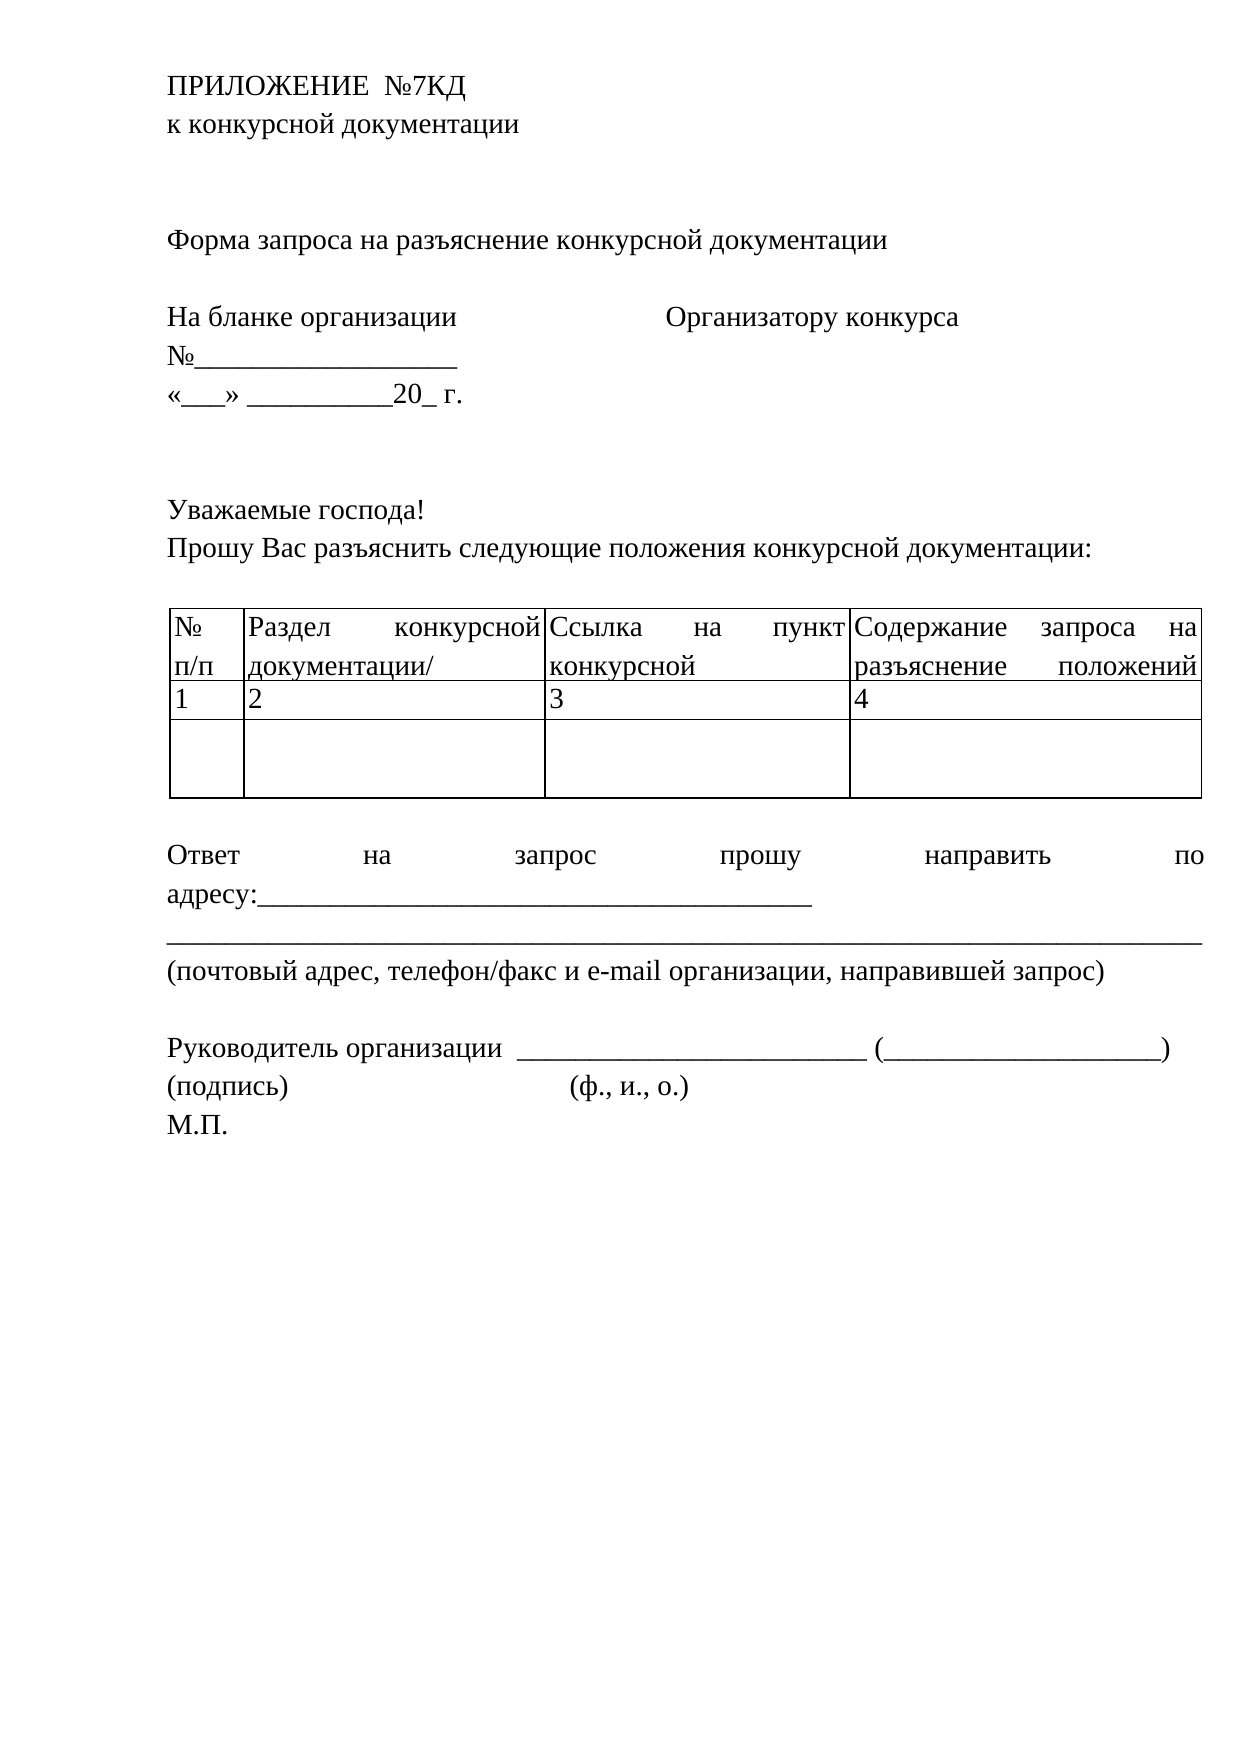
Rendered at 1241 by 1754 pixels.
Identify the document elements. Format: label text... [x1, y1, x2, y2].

text к конкурсной документации [167, 107, 1205, 140]
text (почтовый адрес, телефон/факс и e-mail организации, направившей запрос) [167, 953, 1205, 986]
text Форма запроса на разъяснение конкурсной документации [167, 222, 1205, 256]
table_cell 2 [245, 681, 544, 718]
text ПРИЛОЖЕНИЕ №7КД [167, 68, 1205, 102]
text Ответ на запрос прошу направить по адресу:______________________________________ [167, 837, 1205, 909]
table_cell [171, 720, 243, 797]
table_header Раздел конкурсной документации/ информационной карты [245, 609, 544, 679]
text (подпись) (ф., и., о.) [167, 1068, 1205, 1102]
text Уважаемые господа! [167, 492, 1205, 526]
table_cell [851, 720, 1201, 797]
table_cell 1 [171, 681, 243, 718]
table_cell [546, 720, 849, 797]
text Прошу Вас разъяснить следующие положения конкурсной документации: [167, 531, 1205, 564]
table_header Ссылка на пункт конкурсной документации/ информационной карты, положения которого следует разъяснить [546, 609, 849, 679]
text _______________________________________________________________________ [167, 914, 1205, 948]
text Руководитель организации ________________________ (___________________) [167, 1030, 1205, 1063]
table_header Организатору конкурса [654, 299, 1179, 453]
table_header № п/п [171, 609, 243, 679]
text М.П. [167, 1107, 1205, 1141]
table_cell 4 [851, 681, 1201, 718]
table_header На бланке организации №__________________ «___» __________20_ г. [155, 299, 654, 453]
table_cell [245, 720, 544, 797]
table_header Содержание запроса на разъяснение положений конкурсной документации/ информационной карты [851, 609, 1201, 679]
table_cell 3 [546, 681, 849, 718]
